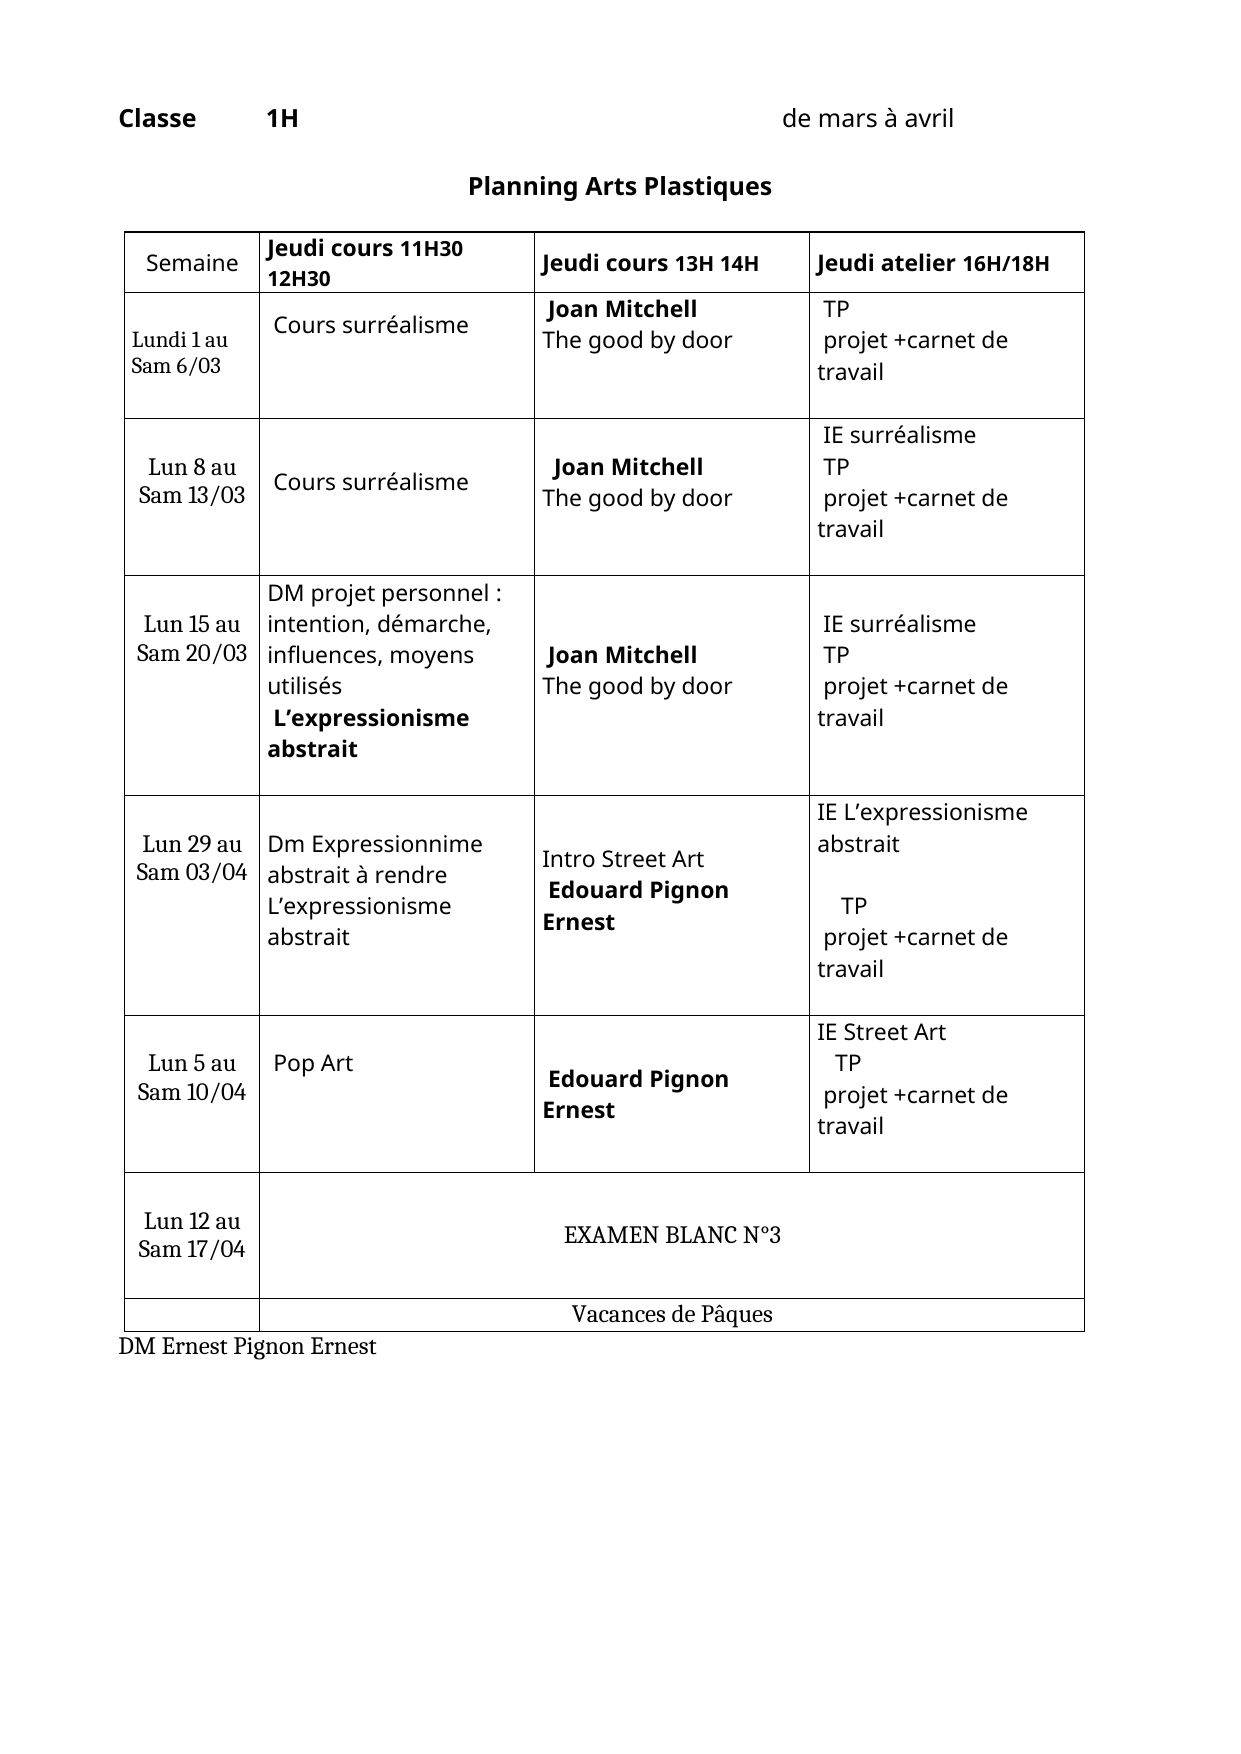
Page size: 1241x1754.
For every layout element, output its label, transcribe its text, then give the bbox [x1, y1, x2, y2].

table_cell [125, 796, 259, 828]
table_cell Cours surréalisme [260, 293, 534, 418]
table_cell EXAMEN BLANC N°3 [260, 1173, 1084, 1297]
table_cell [125, 293, 259, 325]
text DM Ernest Pignon Ernest [118, 1332, 1122, 1361]
table_cell [125, 379, 259, 418]
table_header Jeudi atelier 16H/18H [810, 233, 1084, 292]
table_cell [125, 1264, 259, 1297]
table_cell [125, 1173, 259, 1206]
text Planning Arts Plastiques [118, 168, 1122, 203]
table_cell [125, 667, 259, 795]
table_cell [125, 576, 259, 609]
table_cell [125, 419, 259, 451]
table_cell Cours surréalisme [260, 419, 534, 575]
table_cell IE surréalisme TP projet +carnet de travail [810, 576, 1084, 795]
table_cell [125, 887, 259, 1015]
table_cell [125, 1299, 259, 1331]
table_cell TP projet +carnet de travail [810, 293, 1084, 418]
table_cell Joan Mitchell The good by door [535, 293, 809, 418]
table_cell IE L’expressionisme abstrait TP projet +carnet de travail [810, 796, 1084, 1015]
table_header Jeudi cours 11H30 12H30 [260, 233, 534, 292]
table_cell Lun 8 au Sam 13/03 [125, 451, 259, 510]
table_cell Lun 29 au Sam 03/04 [125, 829, 259, 887]
table_cell [125, 1107, 259, 1172]
table_cell Lun 15 au Sam 20/03 [125, 609, 259, 667]
table_cell IE Street Art TP projet +carnet de travail [810, 1016, 1084, 1172]
table_cell Vacances de Pâques [260, 1299, 1084, 1331]
table_cell Lun 5 au Sam 10/04 [125, 1048, 259, 1107]
table_cell Dm Expressionnime abstrait à rendre L’expressionisme abstrait [260, 796, 534, 1015]
table_cell Lun 12 au Sam 17/04 [125, 1206, 259, 1264]
table_cell DM projet personnel : intention, démarche, influences, moyens utilisés L’expressionisme abstrait [260, 576, 534, 795]
table_cell IE surréalisme TP projet +carnet de travail [810, 419, 1084, 575]
table_cell Pop Art [260, 1016, 534, 1172]
table_cell Joan Mitchell The good by door [535, 576, 809, 795]
table_cell [125, 1016, 259, 1048]
table_cell Joan Mitchell The good by door [535, 419, 809, 575]
table_cell Lundi 1 au Sam 6/03 [125, 325, 259, 379]
table_cell [125, 510, 259, 575]
table_header Semaine [125, 233, 259, 292]
table_header Jeudi cours 13H 14H [535, 233, 809, 292]
table_cell Edouard Pignon Ernest [535, 1016, 809, 1172]
text Classe 1H de mars à avril [118, 100, 1122, 134]
table_cell Intro Street Art Edouard Pignon Ernest [535, 796, 809, 1015]
